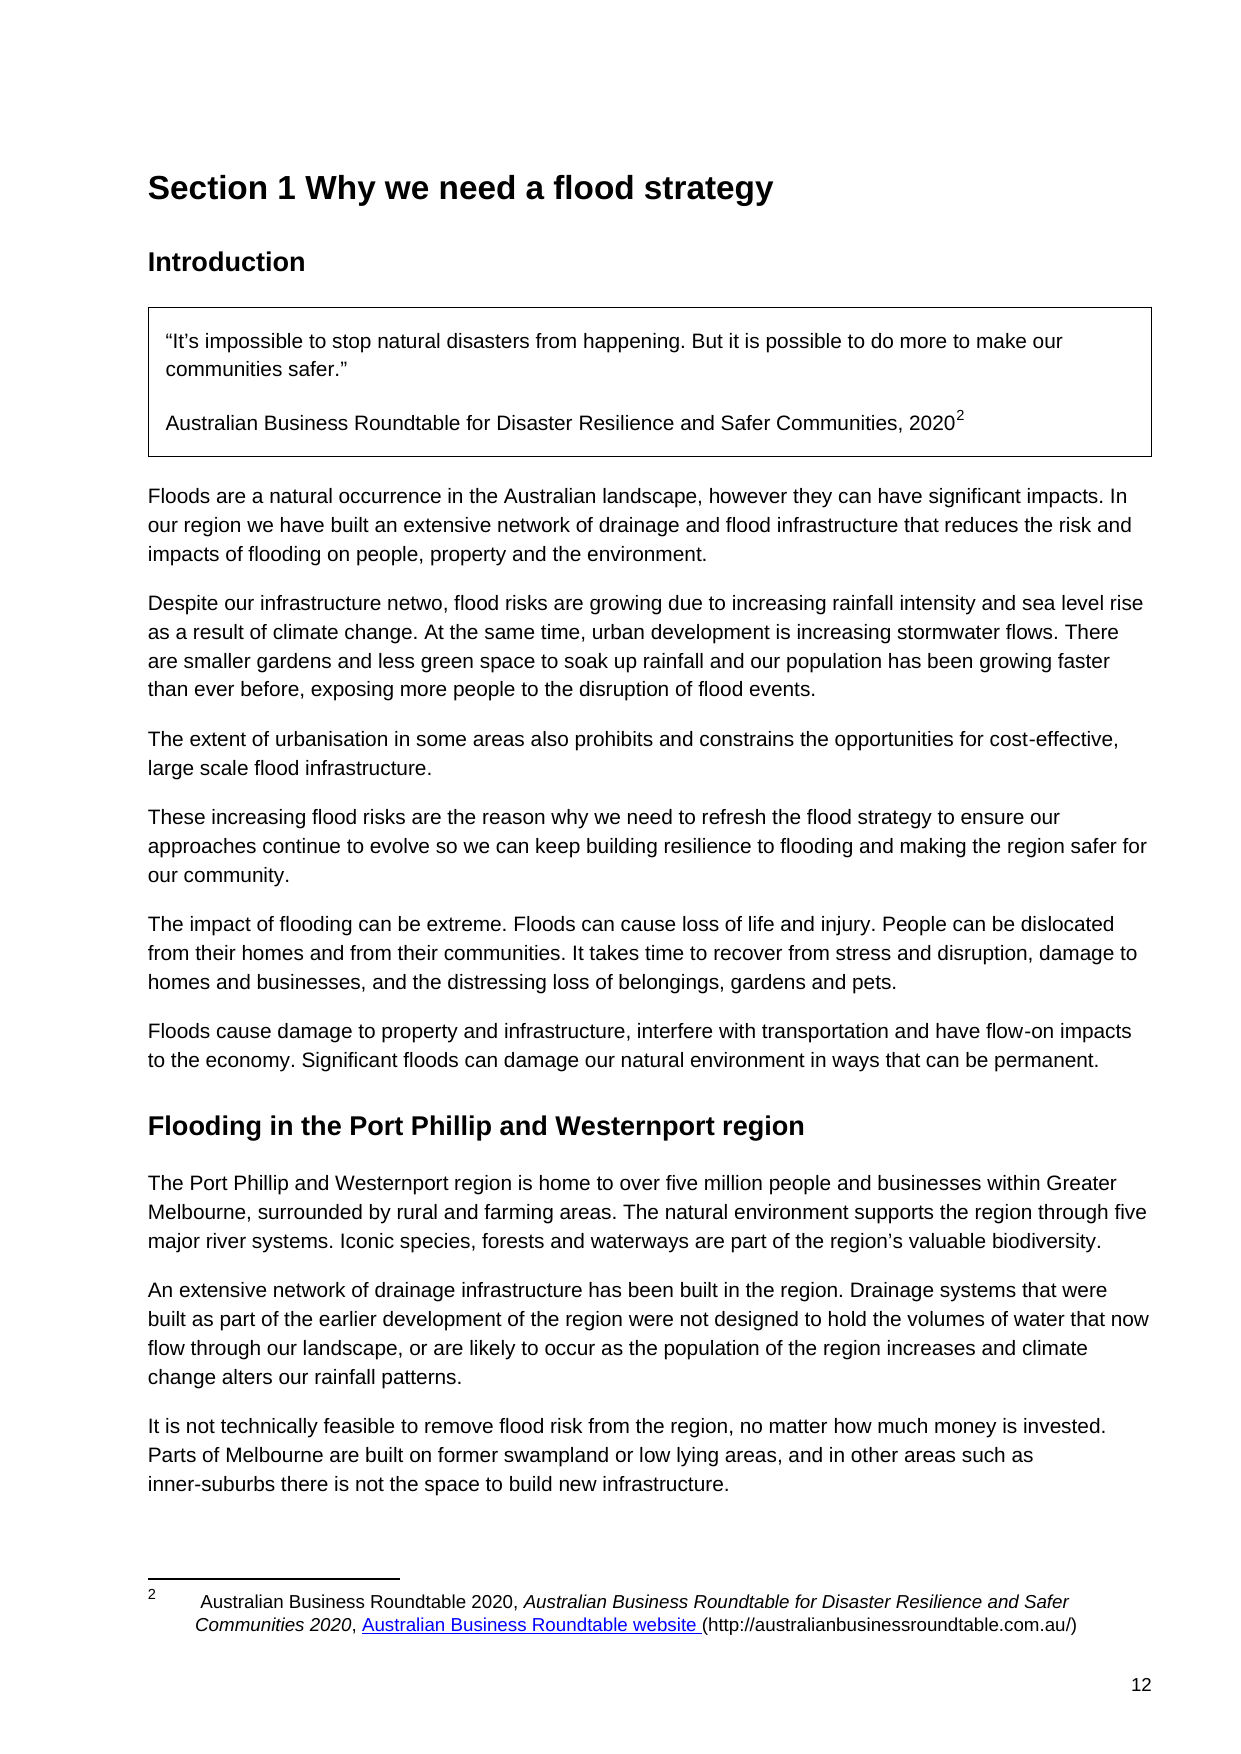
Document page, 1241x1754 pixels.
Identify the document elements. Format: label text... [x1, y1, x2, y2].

text It is not technically feasible to remove flood risk from the region, no matter how much money is invested. Parts of Melbourne are built on former swampland or low lying areas, and in other areas such as inner-suburbs there is not the space to build new infrastructure. [148, 1414, 1152, 1496]
subtitle Introduction [148, 246, 1152, 277]
subtitle Flooding in the Port Phillip and Westernport region [148, 1110, 1152, 1141]
text Floods are a natural occurrence in the Australian landscape, however they can have significant impacts. In our region we have built an extensive network of drainage and flood infrastructure that reduces the risk and impacts of flooding on people, property and the environment. [148, 484, 1152, 565]
text The extent of urbanisation in some areas also prohibits and constrains the opportunities for cost-effective, large scale flood infrastructure. [148, 727, 1152, 779]
text Despite our infrastructure netwo, flood risks are growing due to increasing rainfall intensity and sea level rise as a result of climate change. At the same time, urban development is increasing stormwater flows. There are smaller gardens and less green space to soak up rainfall and our population has been growing faster than ever before, exposing more people to the disruption of flood events. [148, 591, 1152, 701]
text Floods cause damage to property and infrastructure, interfere with transportation and have flow-on impacts to the economy. Significant floods can damage our natural environment in ways that can be permanent. [148, 1019, 1152, 1072]
text “It’s impossible to stop natural disasters from happening. But it is possible to do more to make our communities safer.” [149, 308, 1151, 381]
text The Port Phillip and Westernport region is home to over five million people and businesses within Greater Melbourne, surrounded by rural and farming areas. The natural environment supports the region through five major river systems. Iconic species, forests and waterways are part of the region’s valuable biodiversity. [148, 1171, 1152, 1253]
subtitle Why we need a flood strategy [148, 168, 1152, 207]
text An extensive network of drainage infrastructure has been built in the region. Drainage systems that were built as part of the earlier development of the region were not designed to hold the volumes of water that now flow through our landscape, or are likely to occur as the population of the region increases and climate change alters our rainfall patterns. [148, 1278, 1152, 1388]
text Australian Business Roundtable for Disaster Resilience and Safer Communities, 2020 [149, 385, 1151, 456]
text These increasing flood risks are the reason why we need to refresh the flood strategy to ensure our approaches continue to evolve so we can keep building resilience to flooding and making the region safer for our community. [148, 805, 1152, 887]
text The impact of flooding can be extreme. Floods can cause loss of life and injury. People can be dislocated from their homes and from their communities. It takes time to recover from stress and disruption, damage to homes and businesses, and the distressing loss of belongings, gardens and pets. [148, 912, 1152, 994]
